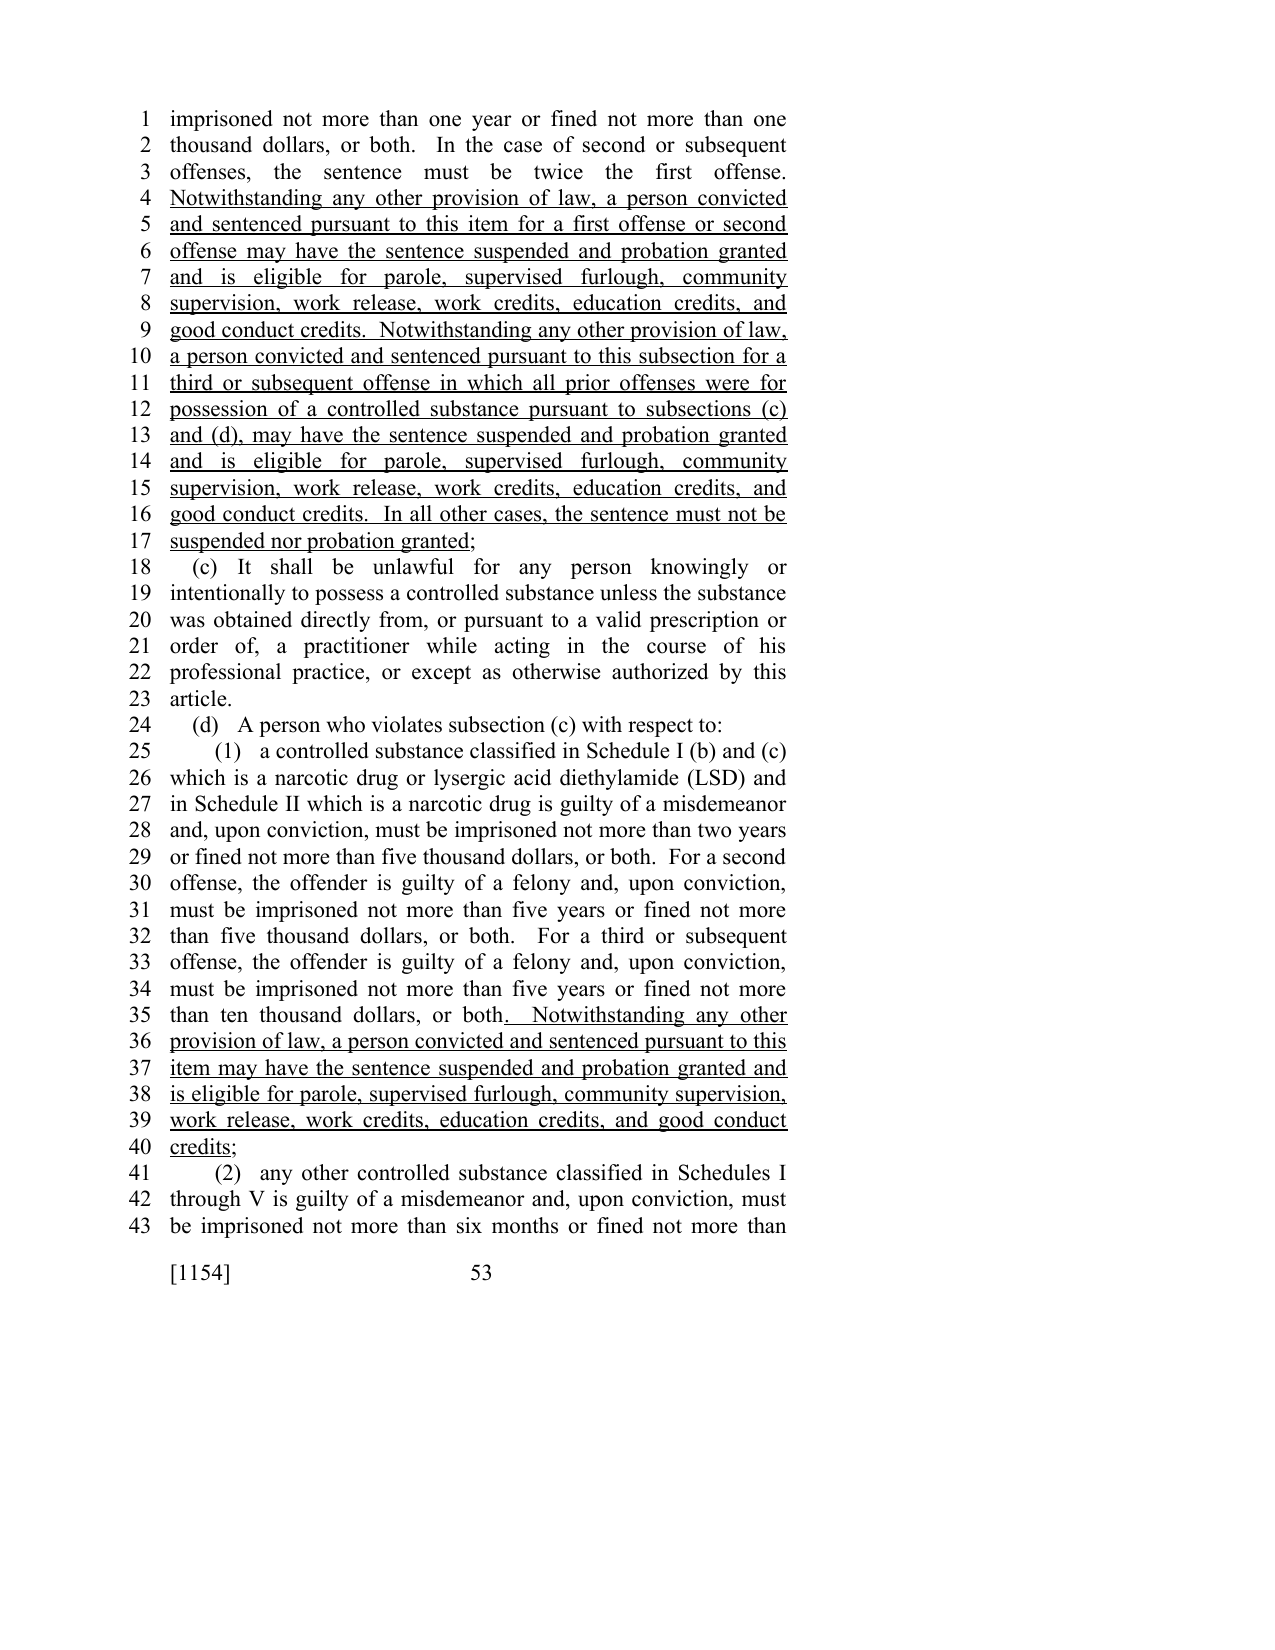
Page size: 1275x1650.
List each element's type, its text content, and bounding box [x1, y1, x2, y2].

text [169, 105, 787, 207]
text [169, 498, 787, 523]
text (c) It shall be unlawful for any person knowingly or intentionally to possess a controlled substance unless the substance was obtained directly from, or pursuant to a valid prescription or order of, a practitioner while acting in the course of his professional practice, or except as otherwise authorized by this article. [169, 553, 787, 711]
text (1) a controlled substance classified in Schedule I (b) and (c) which is a narcotic drug or lysergic acid diethylamide (LSD) and in Schedule II which is a narcotic drug is guilty of a misdemeanor and, upon conviction, must be imprisoned not more than two years or fined not more than five thousand dollars, or both. For a second offense, the offender is guilty of a felony and, upon conviction, must be imprisoned not more than five years or fined not more than five thousand dollars, or both. For a third or subsequent offense, the offender is guilty of a felony and, upon conviction, must be imprisoned not more than five years or fined not more than ten thousand dollars, or both. Notwithstanding any other provision of law, a person convicted and sentenced pursuant to this item may have the sentence suspended and probation granted and is eligible for parole, supervised furlough, community supervision, work release, work credits, education credits, and good conduct credits; [169, 737, 787, 1050]
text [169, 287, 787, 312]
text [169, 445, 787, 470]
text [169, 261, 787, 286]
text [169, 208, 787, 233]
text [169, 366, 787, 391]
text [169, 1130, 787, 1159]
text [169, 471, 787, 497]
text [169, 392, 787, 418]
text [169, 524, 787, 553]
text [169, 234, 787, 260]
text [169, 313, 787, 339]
text (d) A person who violates subsection (c) with respect to: [169, 711, 787, 737]
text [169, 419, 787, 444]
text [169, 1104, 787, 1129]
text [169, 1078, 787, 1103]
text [169, 1159, 787, 1238]
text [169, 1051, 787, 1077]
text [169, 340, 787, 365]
